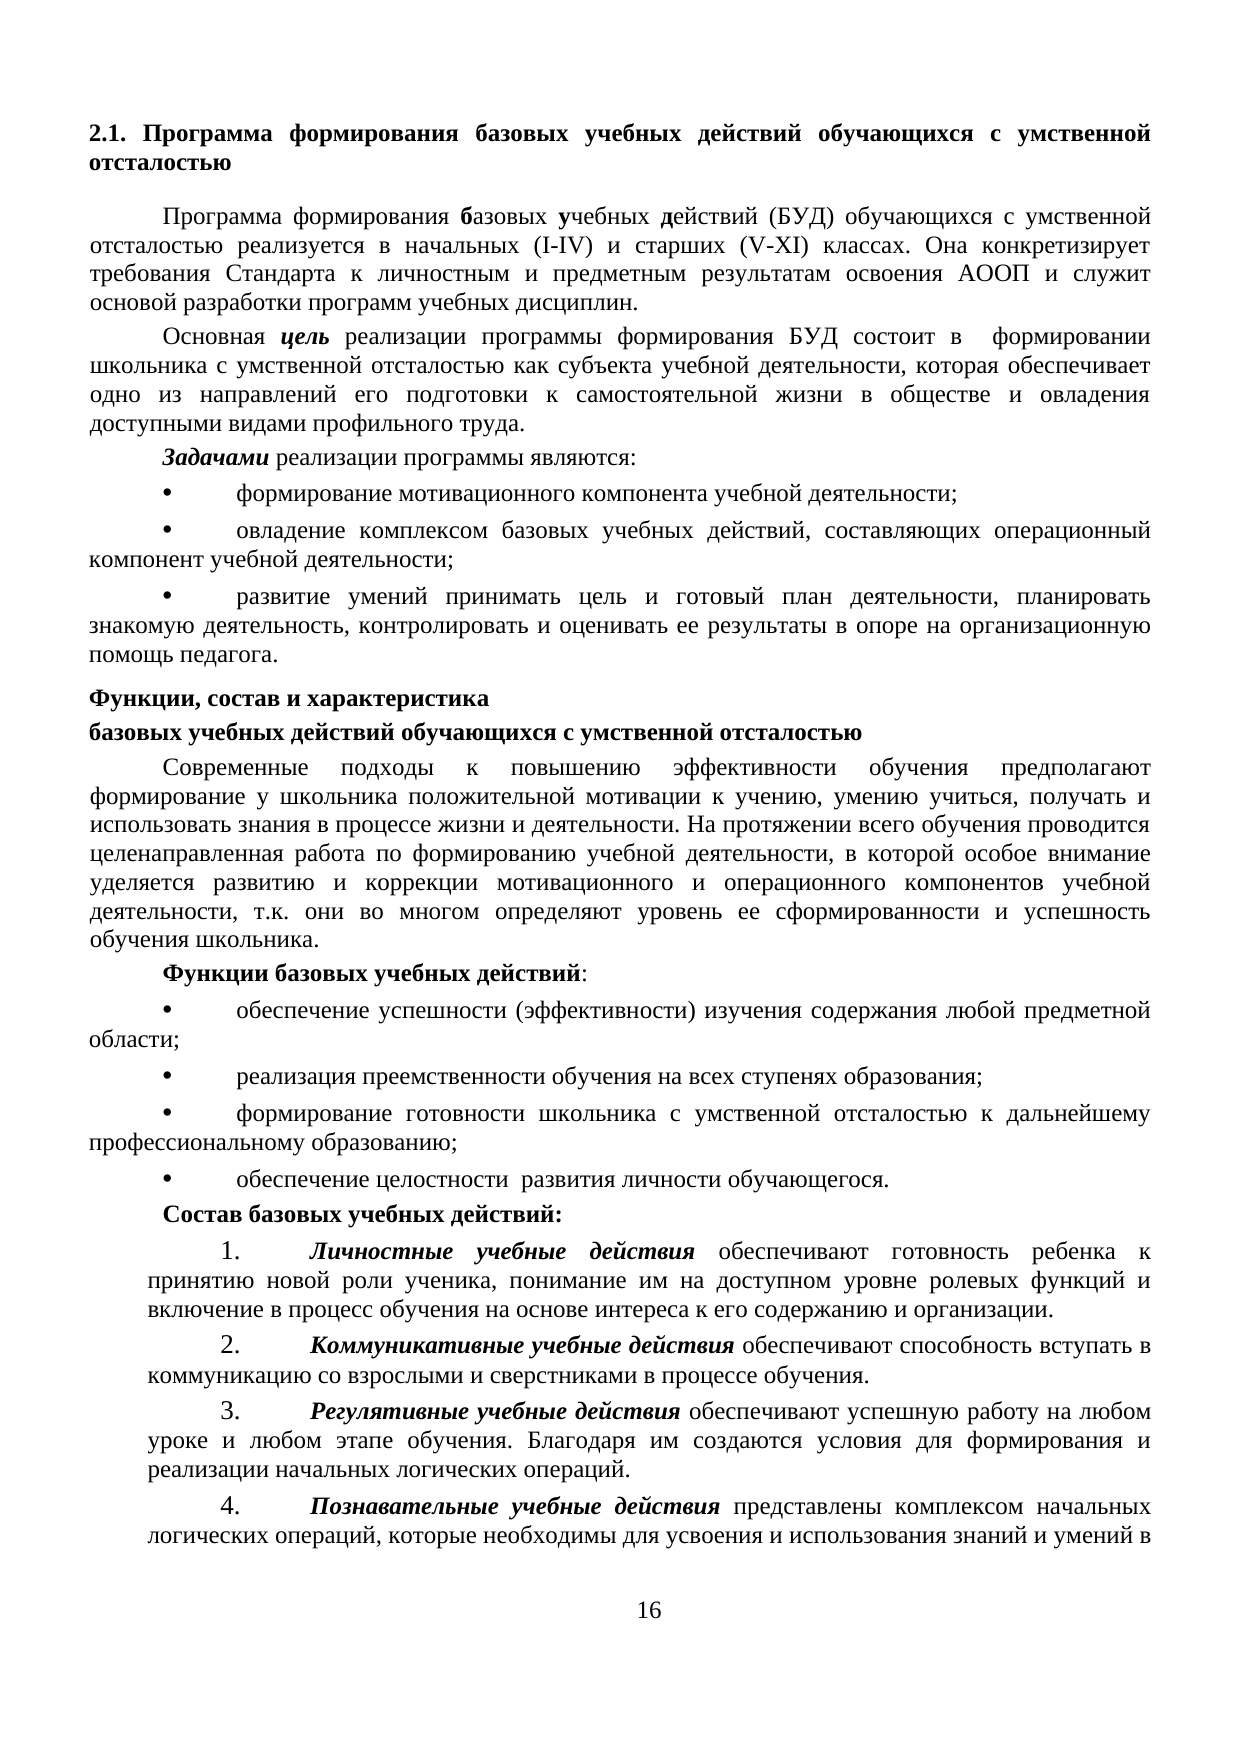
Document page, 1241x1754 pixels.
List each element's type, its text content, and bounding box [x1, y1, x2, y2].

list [147, 1489, 1152, 1549]
list реализация преемственности обучения на всех ступенях образования; [89, 1059, 1152, 1090]
list Коммуникативные учебные действия обеспечивают способность вступать в коммуникацию со взрослыми и сверстниками в процессе обучения. [147, 1328, 1152, 1388]
text Современные подходы к повышению эффективности обучения предполагают формирование у школьника положительной мотивации к учению, умению учиться, получать и использовать знания в процессе жизни и деятельности. На протяжении всего обучения проводится целенаправленная работа по формированию учебной деятельности, в которой особое внимание уделяется развитию и коррекции мотивационного и операционного компонентов учебной деятельности, т.к. они во многом определяют уровень ее сформированности и успешность обучения школьника. [89, 752, 1152, 953]
list обеспечение целостности развития личности обучающегося. [89, 1162, 1152, 1193]
list Регулятивные учебные действия обеспечивают успешную работу на любом уроке и любом этапе обучения. Благодаря им создаются условия для формирования и реализации начальных логических операций. [147, 1394, 1152, 1483]
list развитие умений принимать цель и готовый план деятельности, планировать знакомую деятельность, контролировать и оценивать ее результаты в опоре на организационную помощь педагога. [89, 579, 1152, 668]
text базовых учебных действий обучающихся с умственной отсталостью [89, 717, 1152, 746]
list Личностные учебные действия обеспечивают готовность ребенка к принятию новой роли ученика, понимание им на доступном уровне ролевых функций и включение в процесс обучения на основе интереса к его содержанию и организации. [147, 1234, 1152, 1323]
text Функции, состав и характеристика [89, 683, 1152, 712]
text Задачами реализации программы являются: [89, 442, 1152, 470]
list формирование мотивационного компонента учебной деятельности; [89, 476, 1152, 507]
list обеспечение успешности (эффективности) изучения содержания любой предметной области; [89, 993, 1152, 1053]
text Программа формирования базовых учебных действий (БУД) обучающихся с умственной отсталостью реализуется в начальных (I-IV) и старших (V-XI) классах. Она конкретизирует требования Стандарта к личностным и предметным результатам освоения АООП и служит основой разработки программ учебных дисциплин. [89, 201, 1152, 316]
text Основная цель реализации программы формирования БУД состоит в формировании школьника с умственной отсталостью как субъекта учебной деятельности, которая обеспечивает одно из направлений его подготовки к самостоятельной жизни в обществе и овладения доступными видами профильного труда. [89, 321, 1152, 436]
list овладение комплексом базовых учебных действий, составляющих операционный компонент учебной деятельности; [89, 513, 1152, 573]
text 2.1. Программа формирования базовых учебных действий обучающихся с умственной отсталостью [89, 118, 1152, 176]
text Функции базовых учебных действий: [89, 958, 1152, 987]
text Состав базовых учебных действий: [89, 1199, 1152, 1228]
list формирование готовности школьника с умственной отсталостью к дальнейшему профессиональному образованию; [89, 1096, 1152, 1156]
